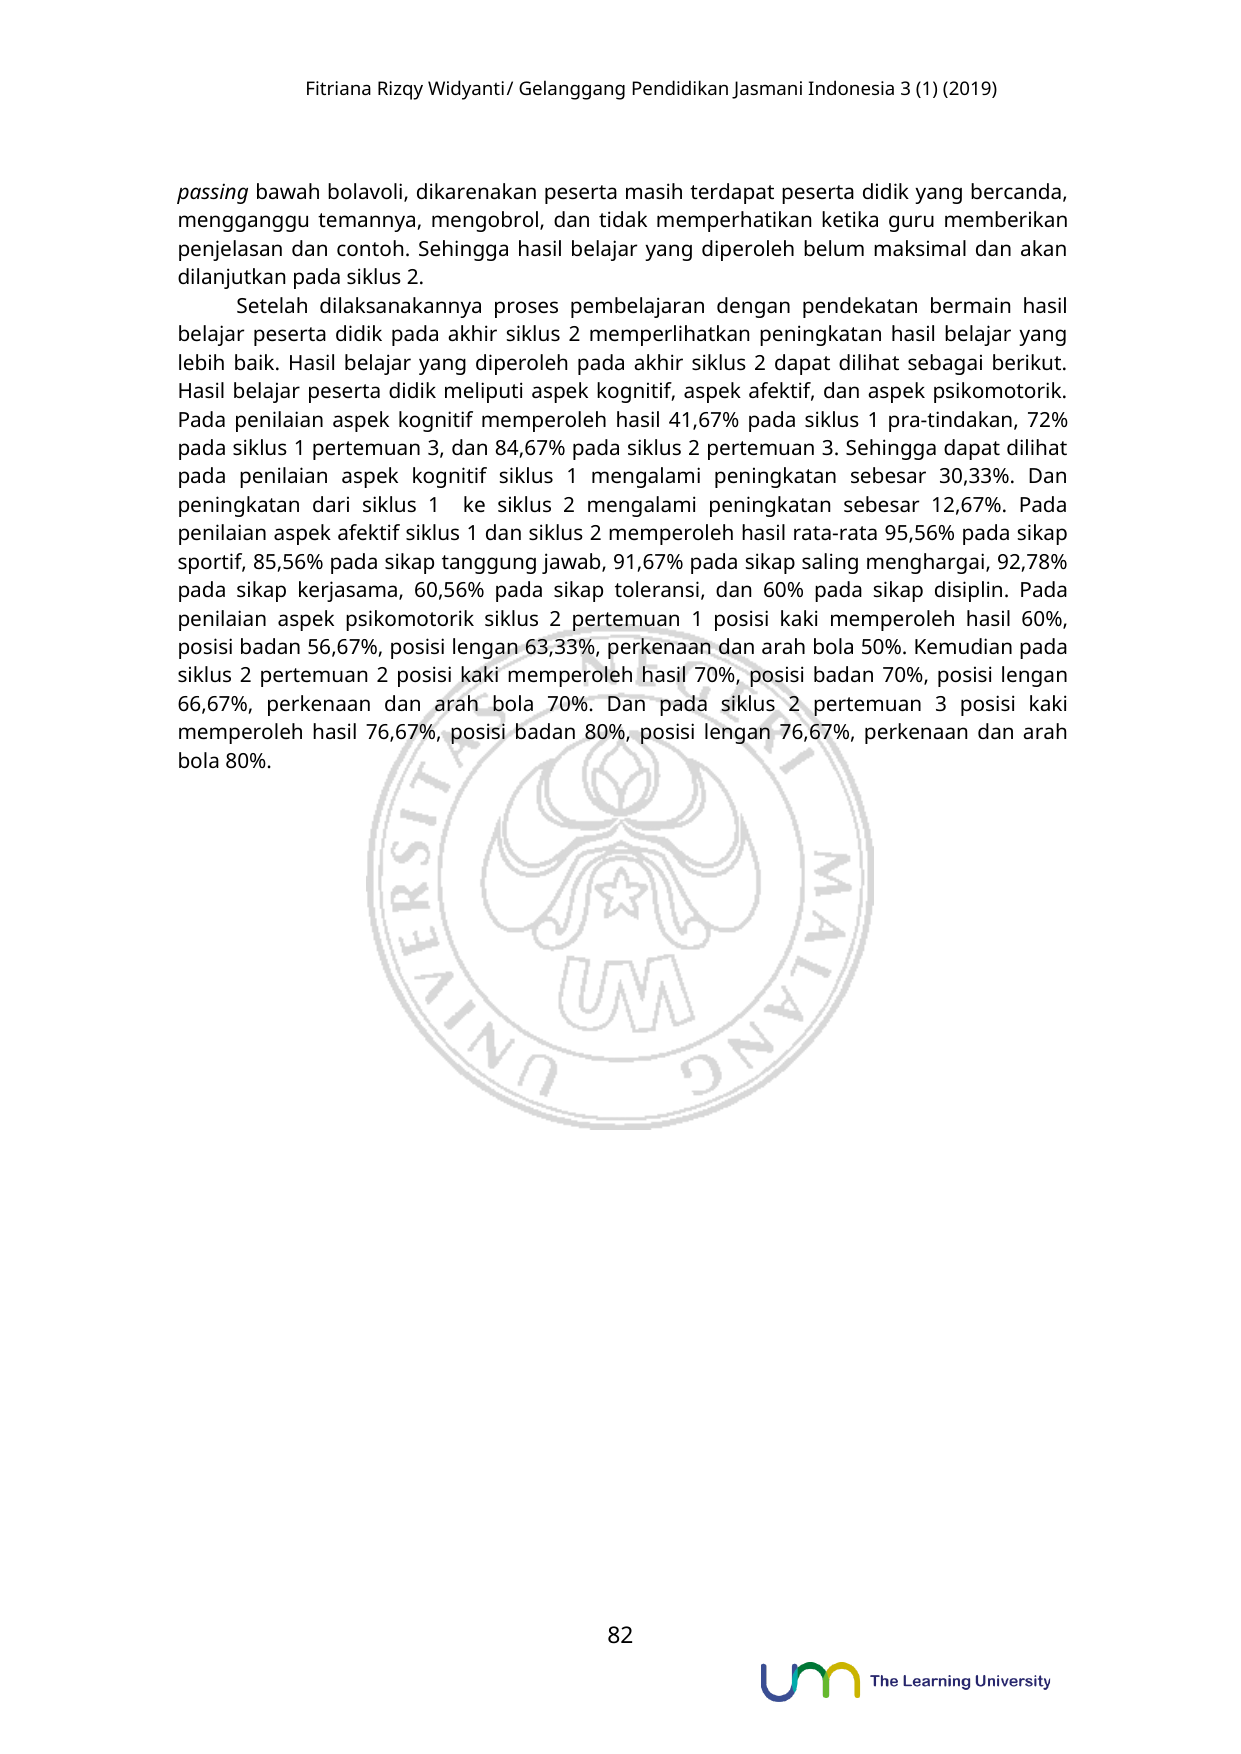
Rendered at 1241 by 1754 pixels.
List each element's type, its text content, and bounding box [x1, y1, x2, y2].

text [177, 177, 1069, 291]
picture [761, 1662, 1051, 1702]
text Setelah dilaksanakannya proses pembelajaran dengan pendekatan bermain hasil belajar peserta didik pada akhir siklus 2 memperlihatkan peningkatan hasil belajar yang lebih baik. Hasil belajar yang diperoleh pada akhir siklus 2 dapat dilihat sebagai berikut. Hasil belajar peserta didik meliputi aspek kognitif, aspek afektif, dan aspek psikomotorik. Pada penilaian aspek kognitif memperoleh hasil 41,67% pada siklus 1 pra-tindakan, 72% pada siklus 1 pertemuan 3, dan 84,67% pada siklus 2 pertemuan 3. Sehingga dapat dilihat pada penilaian aspek kognitif siklus 1 mengalami peningkatan sebesar 30,33%. Dan peningkatan dari siklus 1 ke siklus 2 mengalami peningkatan sebesar 12,67%. Pada penilaian aspek afektif siklus 1 dan siklus 2 memperoleh hasil rata-rata 95,56% pada sikap sportif, 85,56% pada sikap tanggung jawab, 91,67% pada sikap saling menghargai, 92,78% pada sikap kerjasama, 60,56% pada sikap toleransi, dan 60% pada sikap disiplin. Pada penilaian aspek psikomotorik siklus 2 pertemuan 1 posisi kaki memperoleh hasil 60%, posisi badan 56,67%, posisi lengan 63,33%, perkenaan dan arah bola 50%. Kemudian pada siklus 2 pertemuan 2 posisi kaki memperoleh hasil 70%, posisi badan 70%, posisi lengan 66,67%, perkenaan dan arah bola 70%. Dan pada siklus 2 pertemuan 3 posisi kaki memperoleh hasil 76,67%, posisi badan 80%, posisi lengan 76,67%, perkenaan dan arah bola 80%. [177, 291, 1069, 774]
